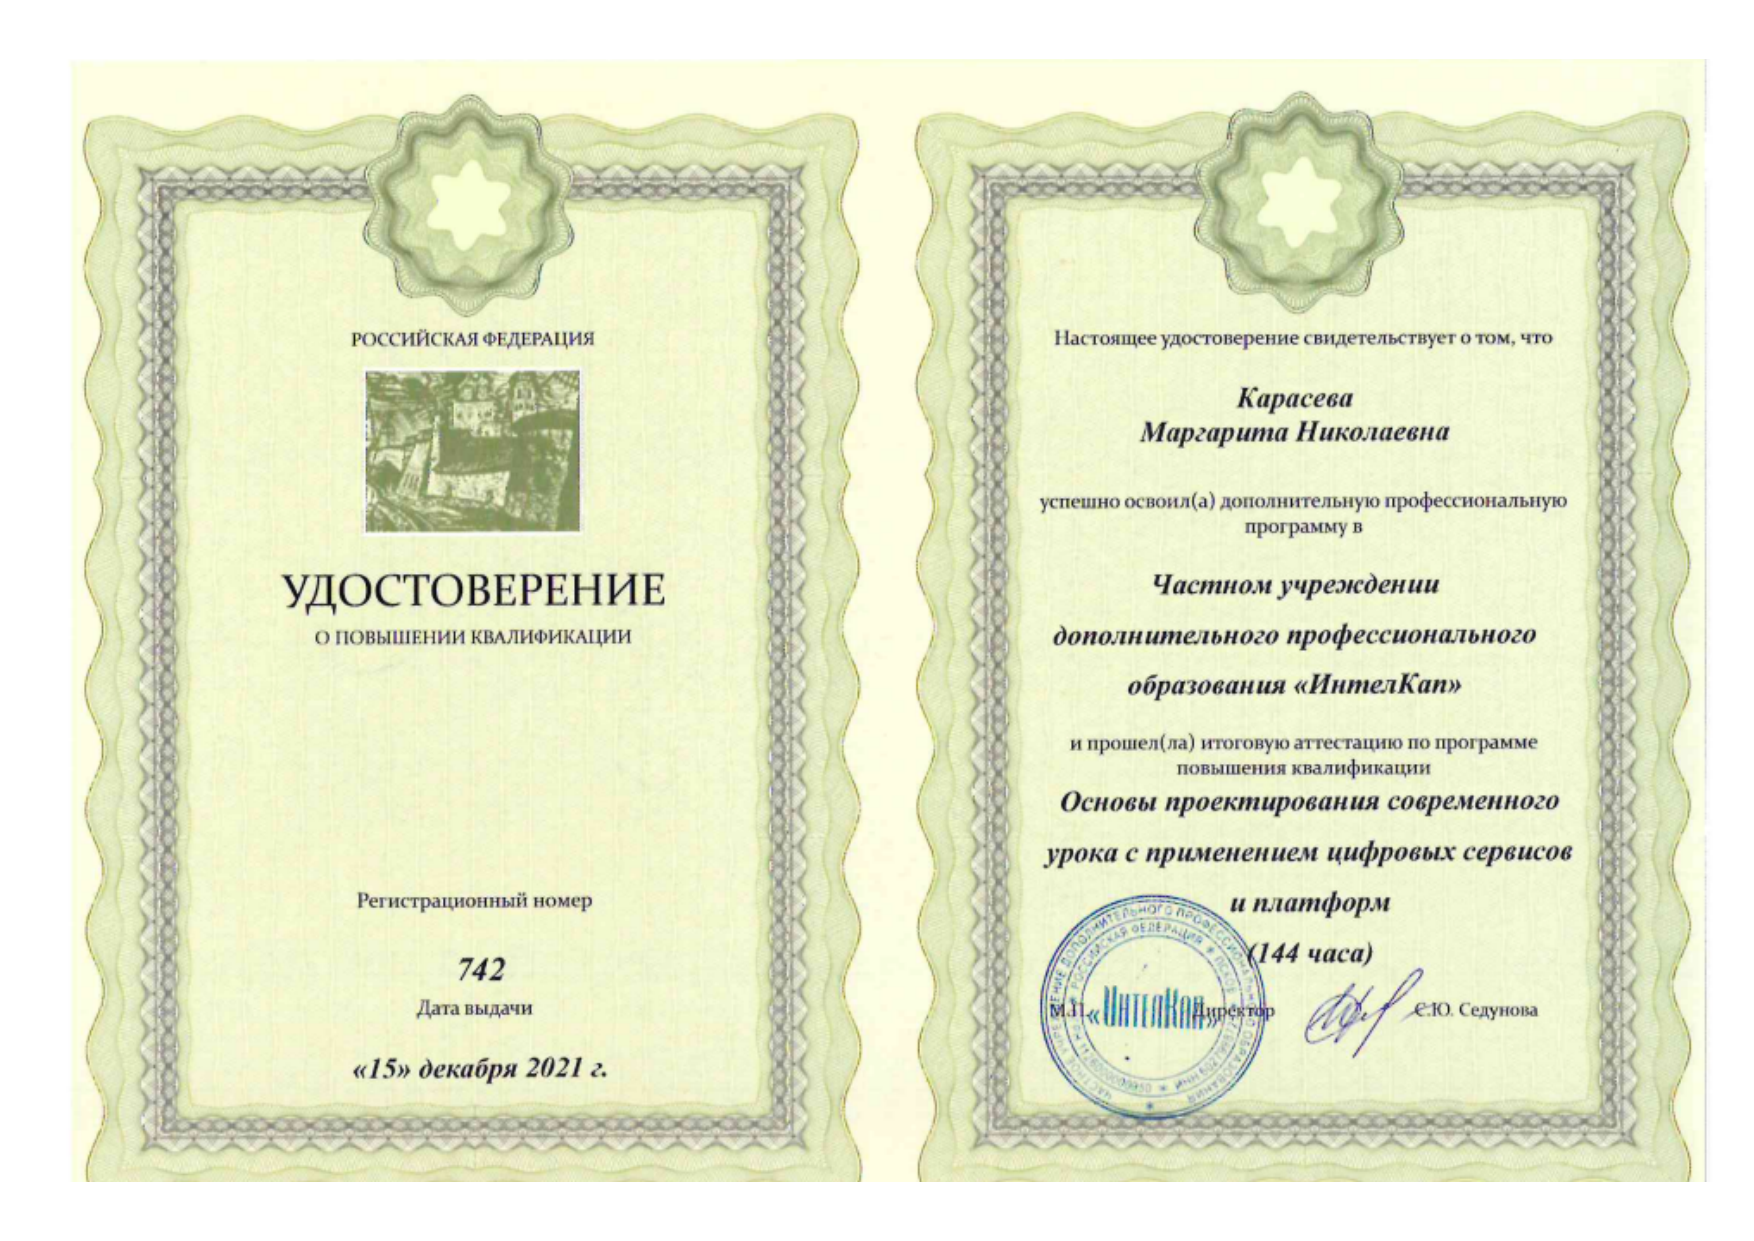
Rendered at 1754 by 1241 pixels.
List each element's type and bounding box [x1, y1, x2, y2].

picture [59, 59, 1713, 1182]
